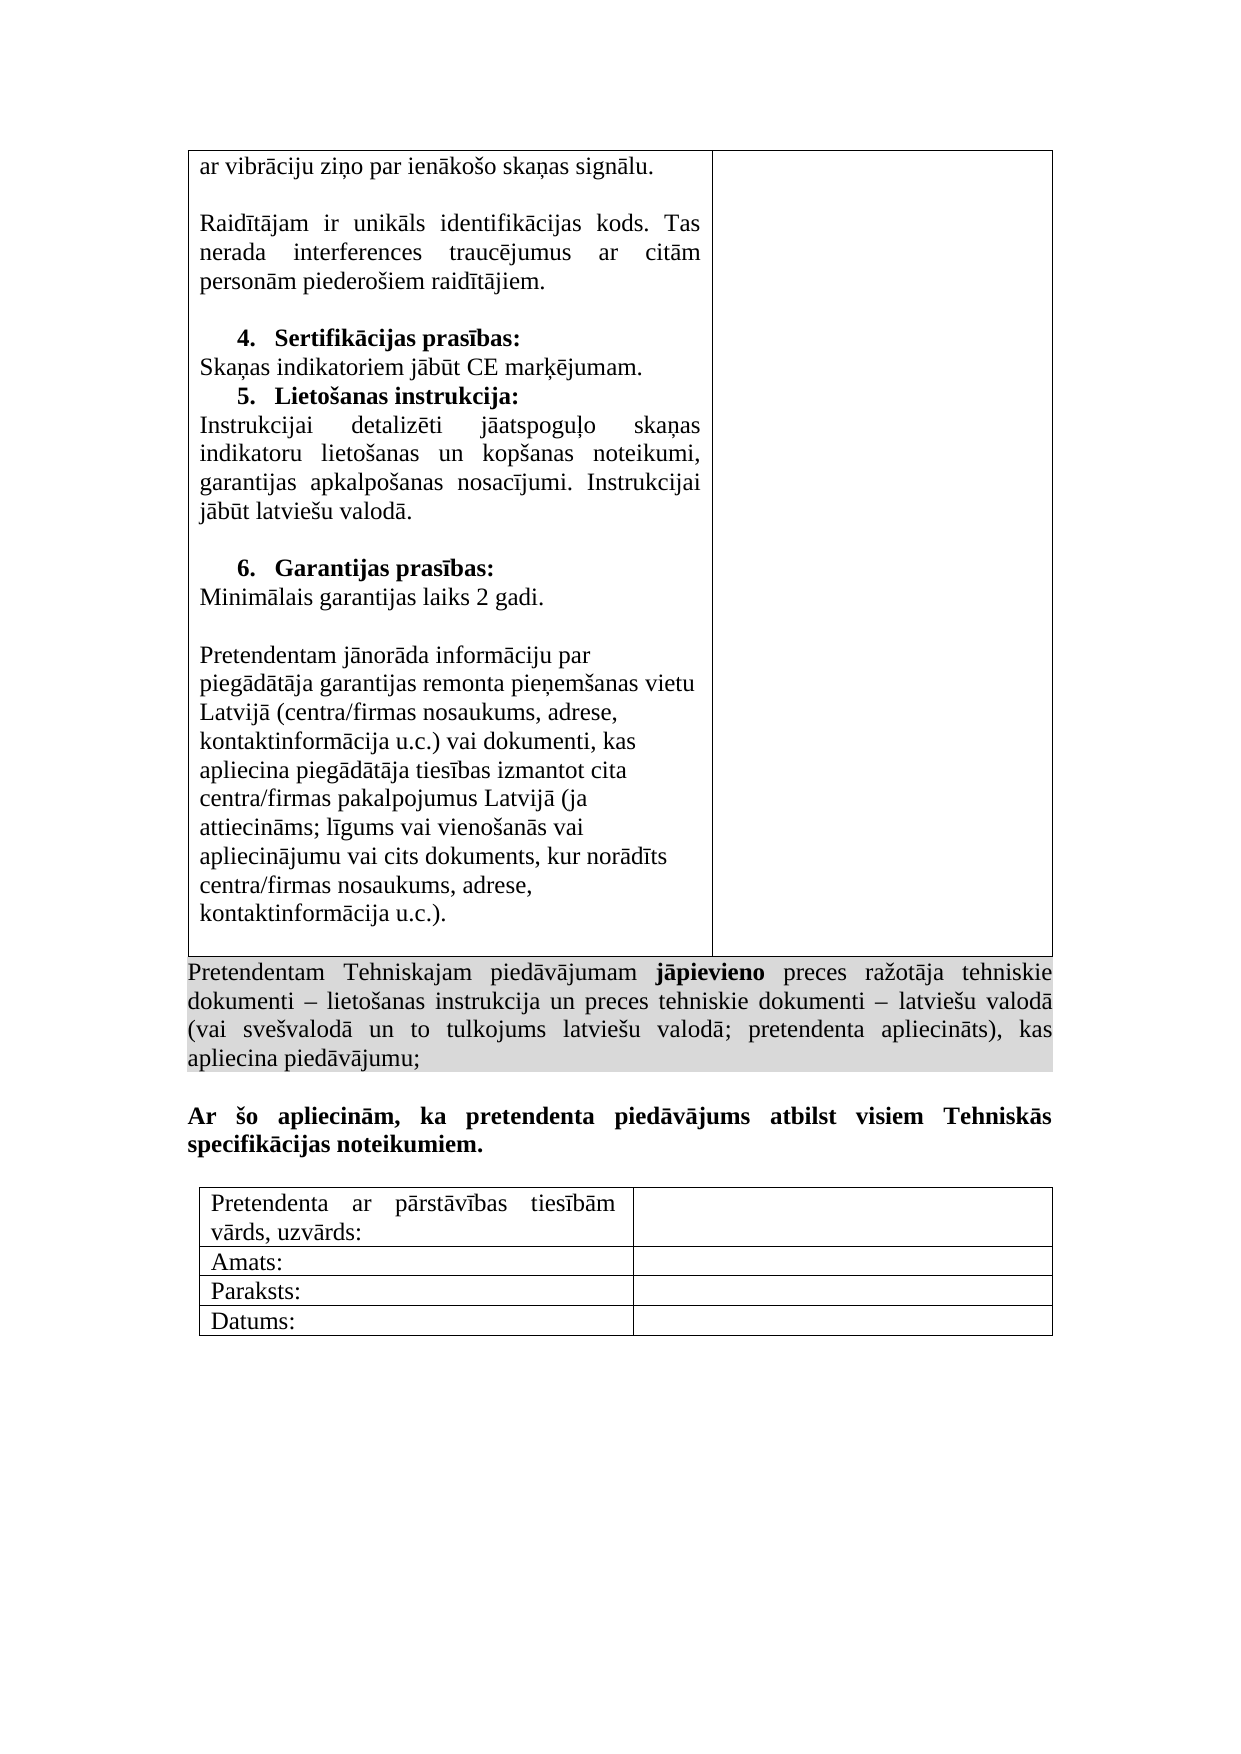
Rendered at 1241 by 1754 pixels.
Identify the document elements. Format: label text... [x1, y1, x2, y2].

table_cell [634, 1306, 1052, 1335]
table_cell Datums: [200, 1306, 633, 1335]
table_header Pretendenta ar pārstāvības tiesībām vārds, uzvārds: [200, 1188, 633, 1246]
table_header [634, 1188, 1052, 1246]
table_cell Paraksts: [200, 1276, 633, 1305]
list Pretendentam Tehniskajam piedāvājumam jāpievieno preces ražotāja tehniskie dokumenti – lietošanas instrukcija un preces tehniskie dokumenti – latviešu valodā (vai svešvalodā un to tulkojums latviešu valodā; pretendenta apliecināts), kas apliecina piedāvājumu; [187, 957, 1053, 1072]
text Ar šo apliecinām, ka pretendenta piedāvājums atbilst visiem Tehniskās specifikācijas noteikumiem. [187, 1101, 1053, 1158]
table_cell [634, 1247, 1052, 1275]
table_cell [634, 1276, 1052, 1305]
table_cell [189, 151, 712, 956]
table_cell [713, 151, 1052, 956]
table_cell Amats: [200, 1247, 633, 1275]
